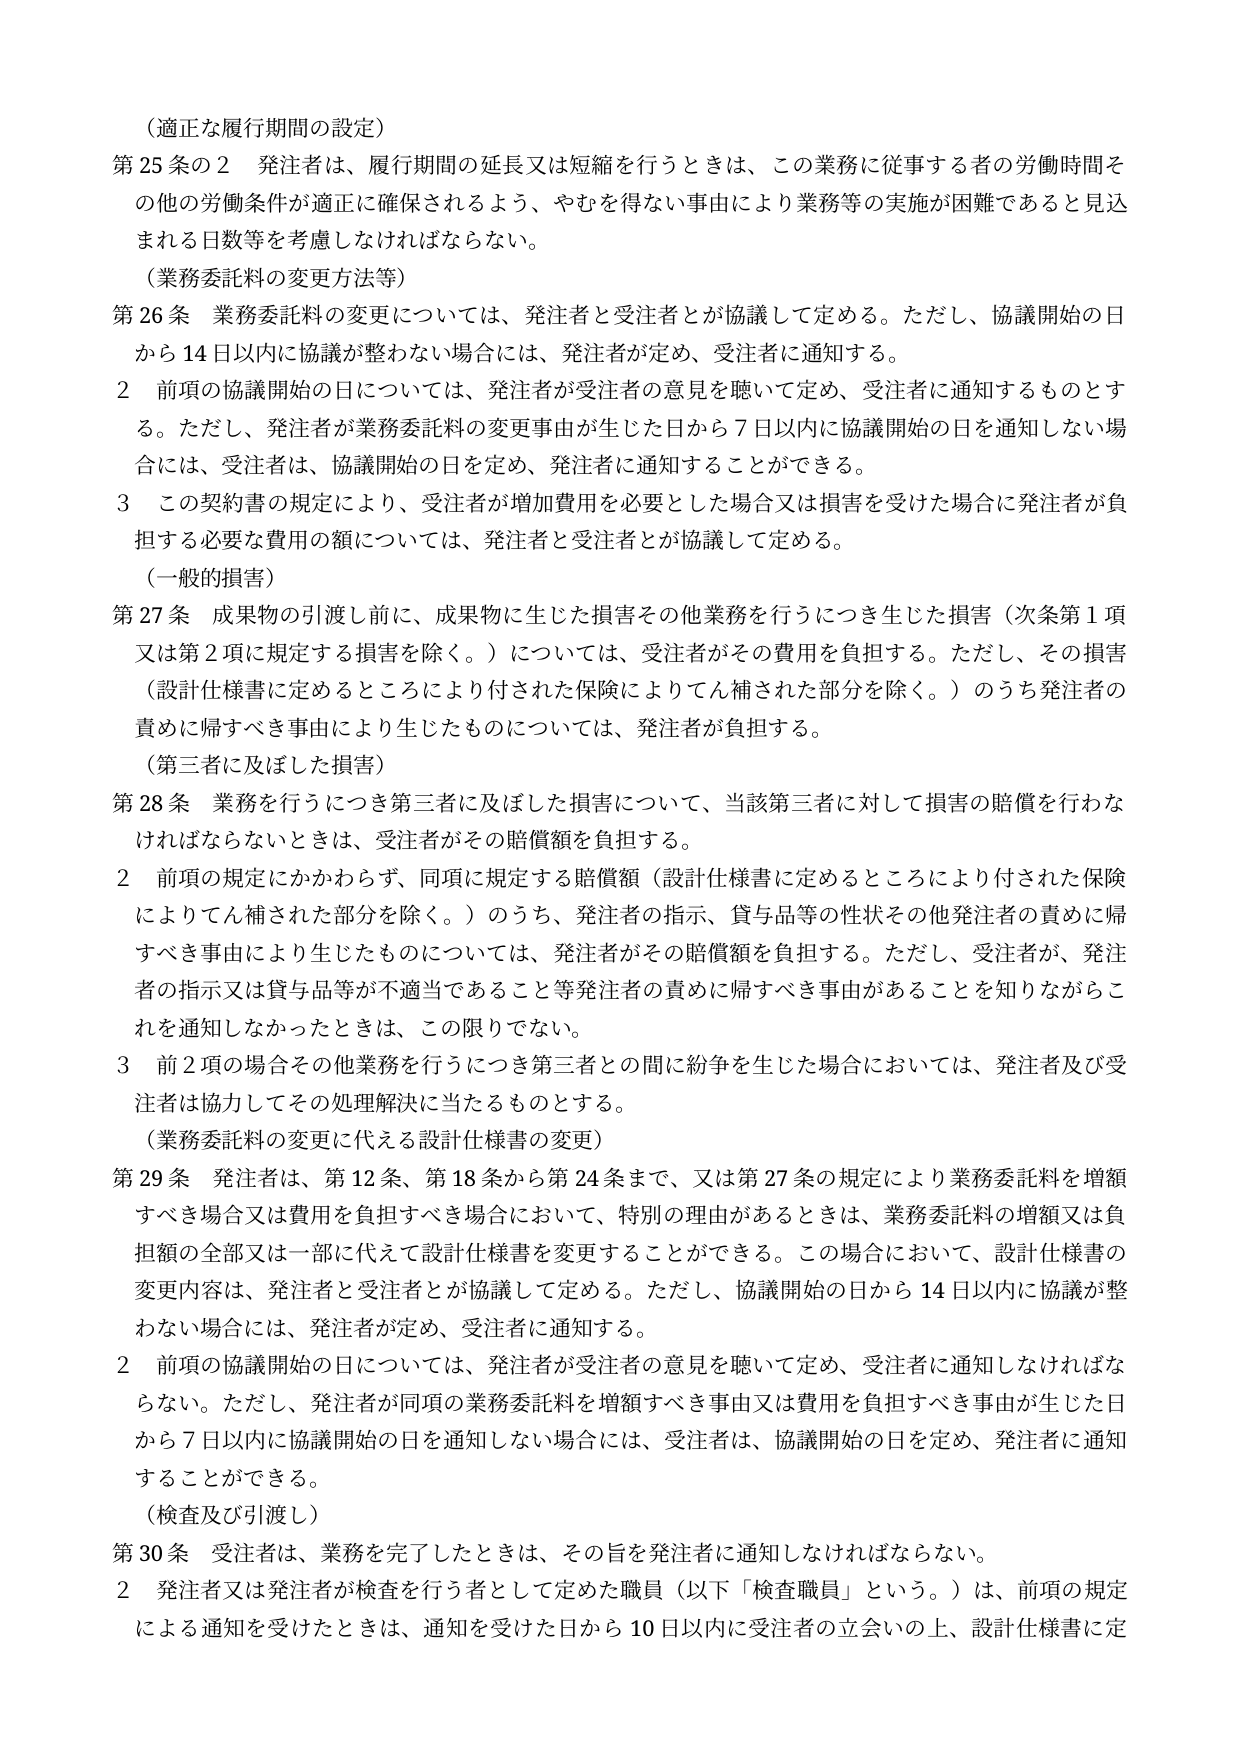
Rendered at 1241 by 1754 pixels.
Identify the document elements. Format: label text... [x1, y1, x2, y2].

text （業務委託料の変更方法等） [112, 258, 1128, 296]
text 第26条 業務委託料の変更については、発注者と受注者とが協議して定める。ただし、協議開始の日から14日以内に協議が整わない場合には、発注者が定め、受注者に通知する。 [112, 296, 1128, 371]
text （適正な履行期間の設定） [134, 108, 1128, 146]
text （業務委託料の変更に代える設計仕様書の変更） [112, 1121, 1128, 1158]
text （一般的損害） [112, 558, 1128, 596]
text 第30条 受注者は、業務を完了したときは、その旨を発注者に通知しなければならない。 [112, 1533, 1128, 1571]
text （第三者に及ぼした損害） [112, 746, 1128, 783]
text ３ この契約書の規定により、受注者が増加費用を必要とした場合又は損害を受けた場合に発注者が負担する必要な費用の額については、発注者と受注者とが協議して定める。 [112, 483, 1128, 558]
text 第28条 業務を行うにつき第三者に及ぼした損害について、当該第三者に対して損害の賠償を行わなければならないときは、受注者がその賠償額を負担する。 [112, 783, 1128, 858]
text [112, 1571, 1128, 1646]
text 第25条の２ 発注者は、履行期間の延長又は短縮を行うときは、この業務に従事する者の労働時間その他の労働条件が適正に確保されるよう、やむを得ない事由により業務等の実施が困難であると見込まれる日数等を考慮しなければならない。 [112, 146, 1128, 258]
text 第27条 成果物の引渡し前に、成果物に生じた損害その他業務を行うにつき生じた損害（次条第１項又は第２項に規定する損害を除く。）については、受注者がその費用を負担する。ただし、その損害（設計仕様書に定めるところにより付された保険によりてん補された部分を除く。）のうち発注者の責めに帰すべき事由により生じたものについては、発注者が負担する。 [112, 596, 1128, 746]
text ２ 前項の協議開始の日については、発注者が受注者の意見を聴いて定め、受注者に通知するものとする。ただし、発注者が業務委託料の変更事由が生じた日から７日以内に協議開始の日を通知しない場合には、受注者は、協議開始の日を定め、発注者に通知することができる。 [112, 371, 1128, 483]
text （検査及び引渡し） [112, 1496, 1128, 1533]
text ３ 前２項の場合その他業務を行うにつき第三者との間に紛争を生じた場合においては、発注者及び受注者は協力してその処理解決に当たるものとする。 [112, 1046, 1128, 1121]
text 第29条 発注者は、第12条、第18条から第24条まで、又は第27条の規定により業務委託料を増額すべき場合又は費用を負担すべき場合において、特別の理由があるときは、業務委託料の増額又は負担額の全部又は一部に代えて設計仕様書を変更することができる。この場合において、設計仕様書の変更内容は、発注者と受注者とが協議して定める。ただし、協議開始の日から14日以内に協議が整わない場合には、発注者が定め、受注者に通知する。 [112, 1158, 1128, 1346]
text ２ 前項の規定にかかわらず、同項に規定する賠償額（設計仕様書に定めるところにより付された保険によりてん補された部分を除く。）のうち、発注者の指示、貸与品等の性状その他発注者の責めに帰すべき事由により生じたものについては、発注者がその賠償額を負担する。ただし、受注者が、発注者の指示又は貸与品等が不適当であること等発注者の責めに帰すべき事由があることを知りながらこれを通知しなかったときは、この限りでない。 [112, 858, 1128, 1046]
text ２ 前項の協議開始の日については、発注者が受注者の意見を聴いて定め、受注者に通知しなければならない。ただし、発注者が同項の業務委託料を増額すべき事由又は費用を負担すべき事由が生じた日から７日以内に協議開始の日を通知しない場合には、受注者は、協議開始の日を定め、発注者に通知することができる。 [112, 1346, 1128, 1496]
